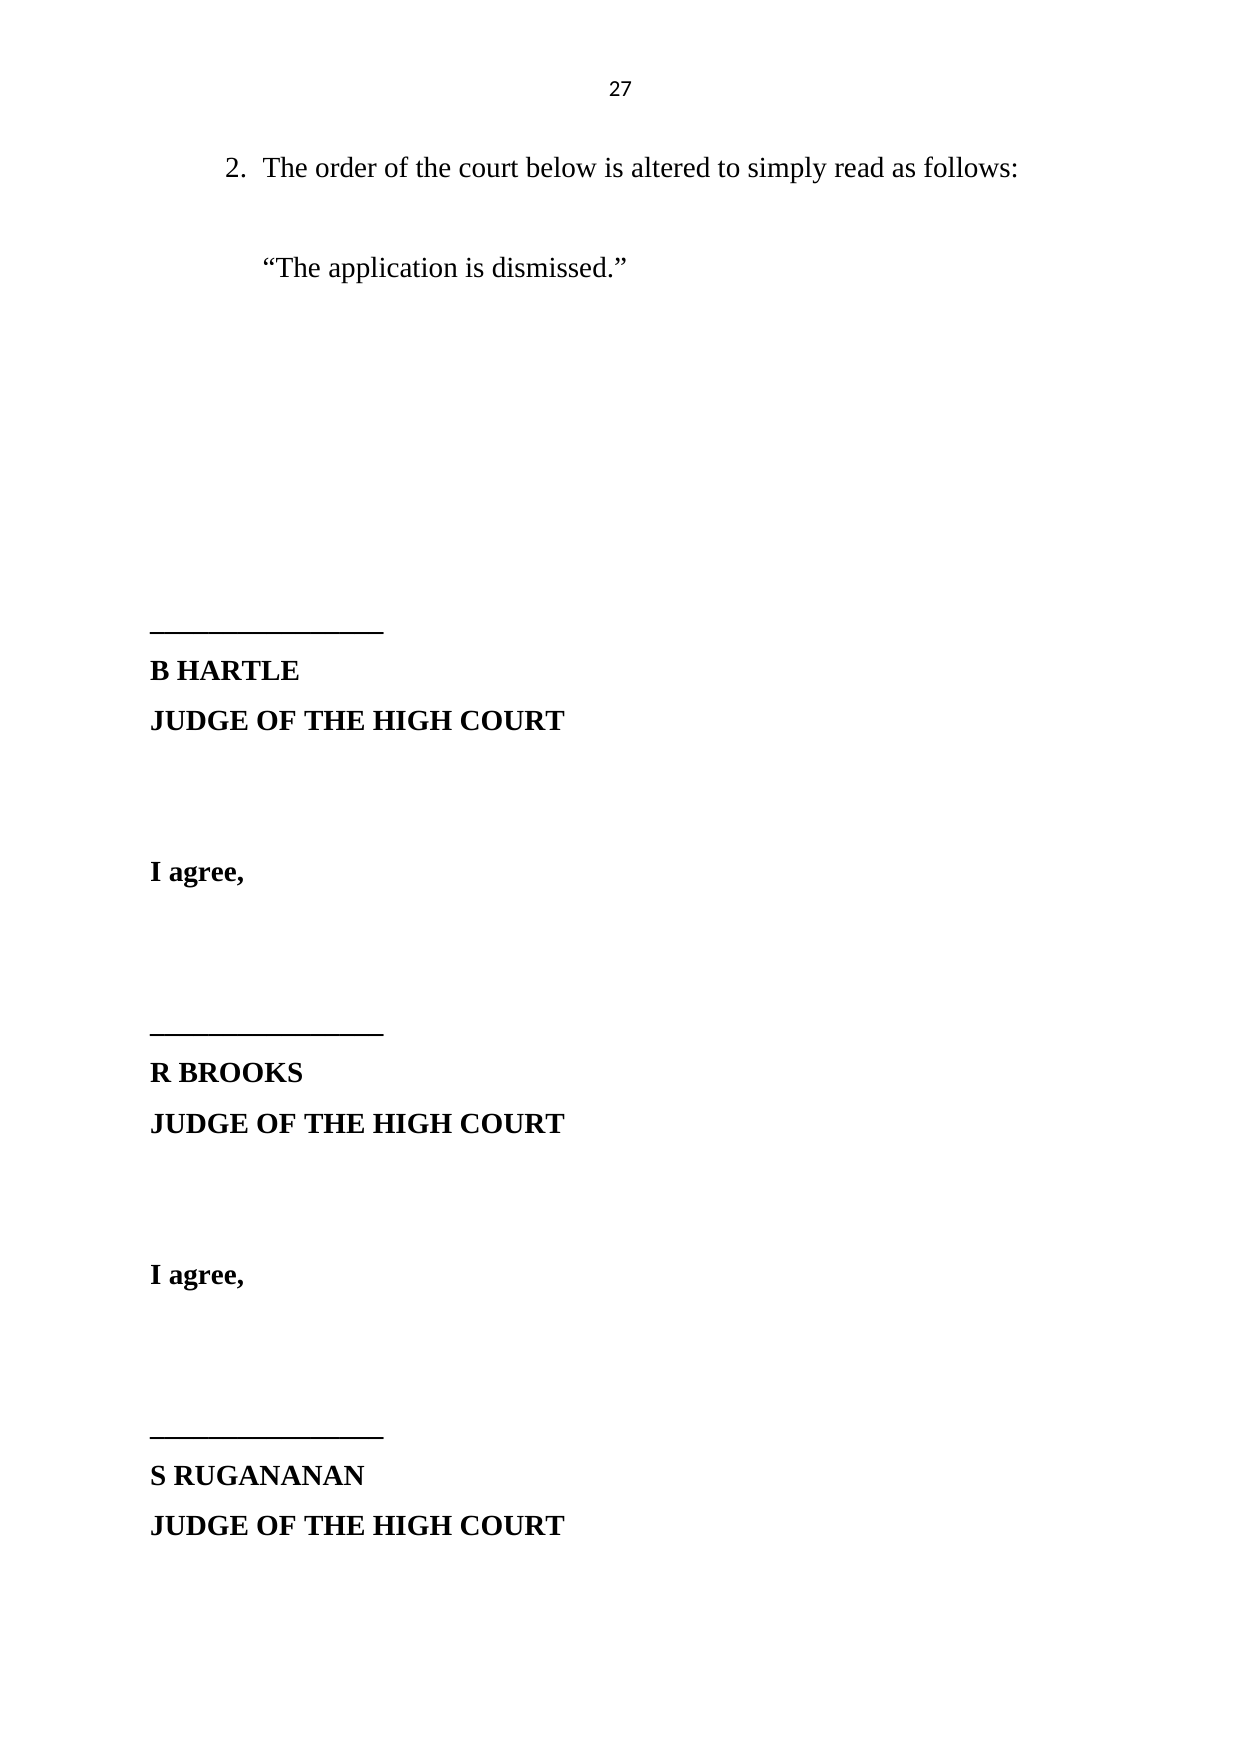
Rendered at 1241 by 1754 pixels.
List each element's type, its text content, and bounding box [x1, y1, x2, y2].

text I agree, [150, 854, 1090, 888]
text I agree, [150, 1257, 1090, 1290]
text B HARTLE [150, 653, 1090, 687]
text JUDGE OF THE HIGH COURT [150, 703, 1090, 737]
text R BROOKS [150, 1056, 1090, 1089]
text S RUGANANAN [150, 1458, 1090, 1492]
text ________________ [150, 1408, 1090, 1441]
text JUDGE OF THE HIGH COURT [150, 1508, 1090, 1542]
text ________________ [150, 603, 1090, 636]
text JUDGE OF THE HIGH COURT [150, 1106, 1090, 1139]
text ________________ [150, 1005, 1090, 1039]
list The order of the court below is altered to simply read as follows: [225, 150, 1090, 183]
list “The application is dismissed.” [262, 251, 1090, 284]
